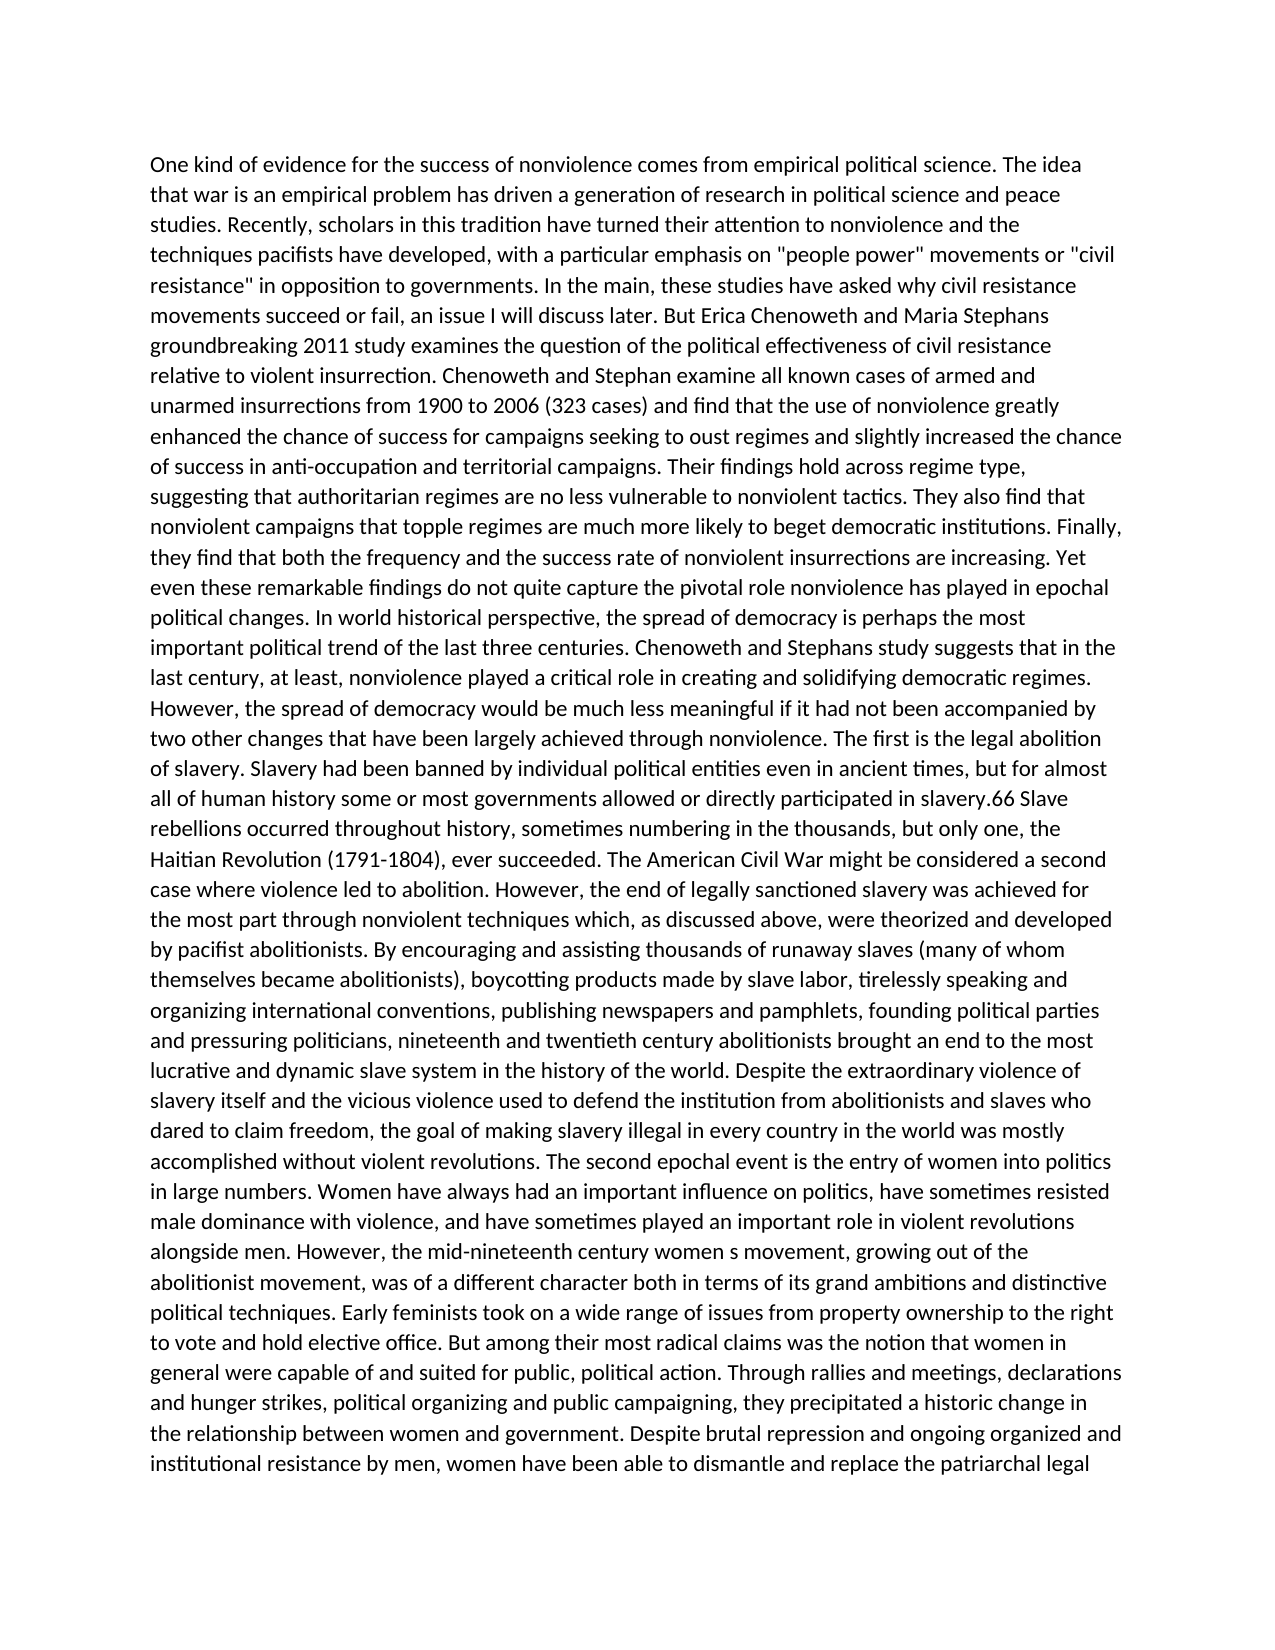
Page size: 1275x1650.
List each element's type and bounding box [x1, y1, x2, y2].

text [150, 150, 1125, 1477]
